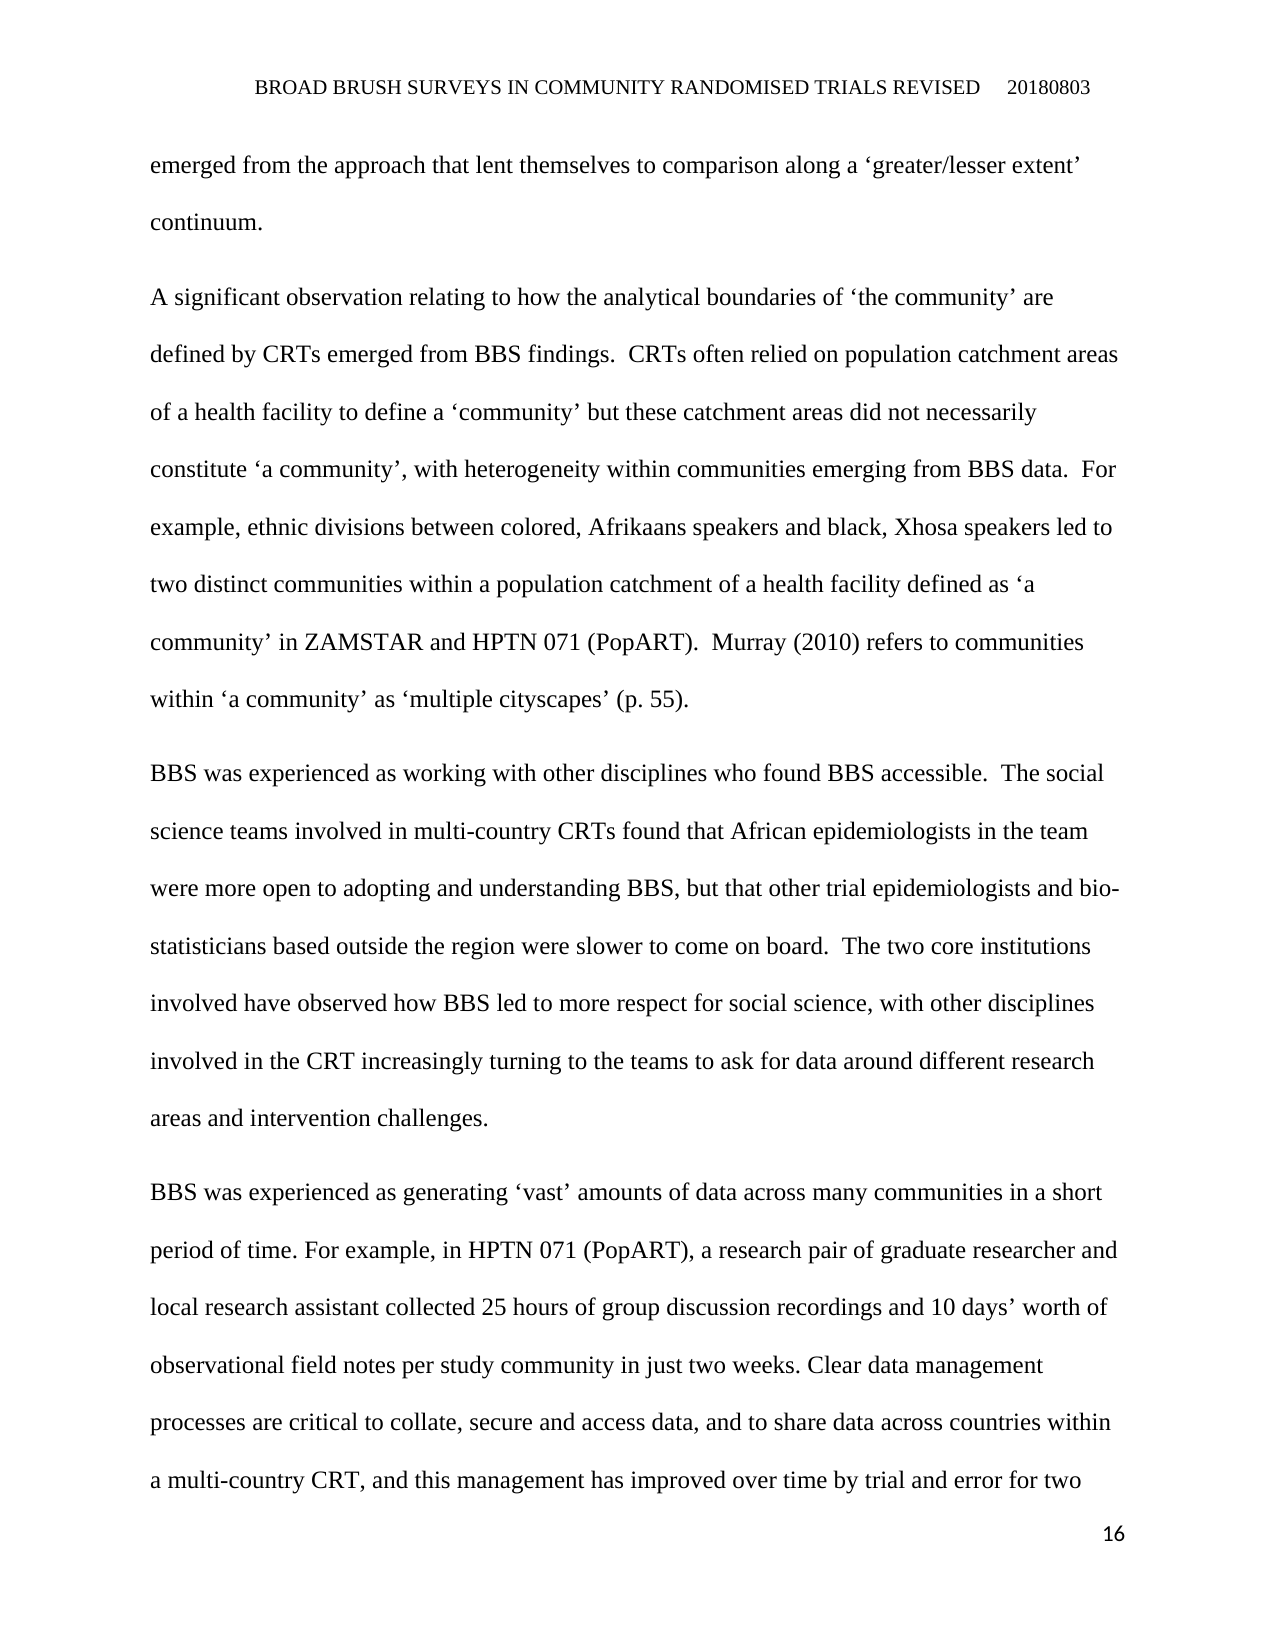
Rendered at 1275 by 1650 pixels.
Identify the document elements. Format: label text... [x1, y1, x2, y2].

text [150, 1177, 1125, 1494]
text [150, 150, 1125, 236]
text BBS was experienced as working with other disciplines who found BBS accessible. The social science teams involved in multi-country CRTs found that African epidemiologists in the team were more open to adopting and understanding BBS, but that other trial epidemiologists and bio-statisticians based outside the region were slower to come on board. The two core institutions involved have observed how BBS led to more respect for social science, with other disciplines involved in the CRT increasingly turning to the teams to ask for data around different research areas and intervention challenges. [150, 758, 1125, 1132]
text A significant observation relating to how the analytical boundaries of ‘the community’ are defined by CRTs emerged from BBS findings. CRTs often relied on population catchment areas of a health facility to define a ‘community’ but these catchment areas did not necessarily constitute ‘a community’, with heterogeneity within communities emerging from BBS data. For example, ethnic divisions between colored, Afrikaans speakers and black, Xhosa speakers led to two distinct communities within a population catchment of a health facility defined as ‘a community’ in ZAMSTAR and HPTN 071 (PopART). Murray (2010) refers to communities within ‘a community’ as ‘multiple cityscapes’ (p. 55). [150, 282, 1125, 713]
